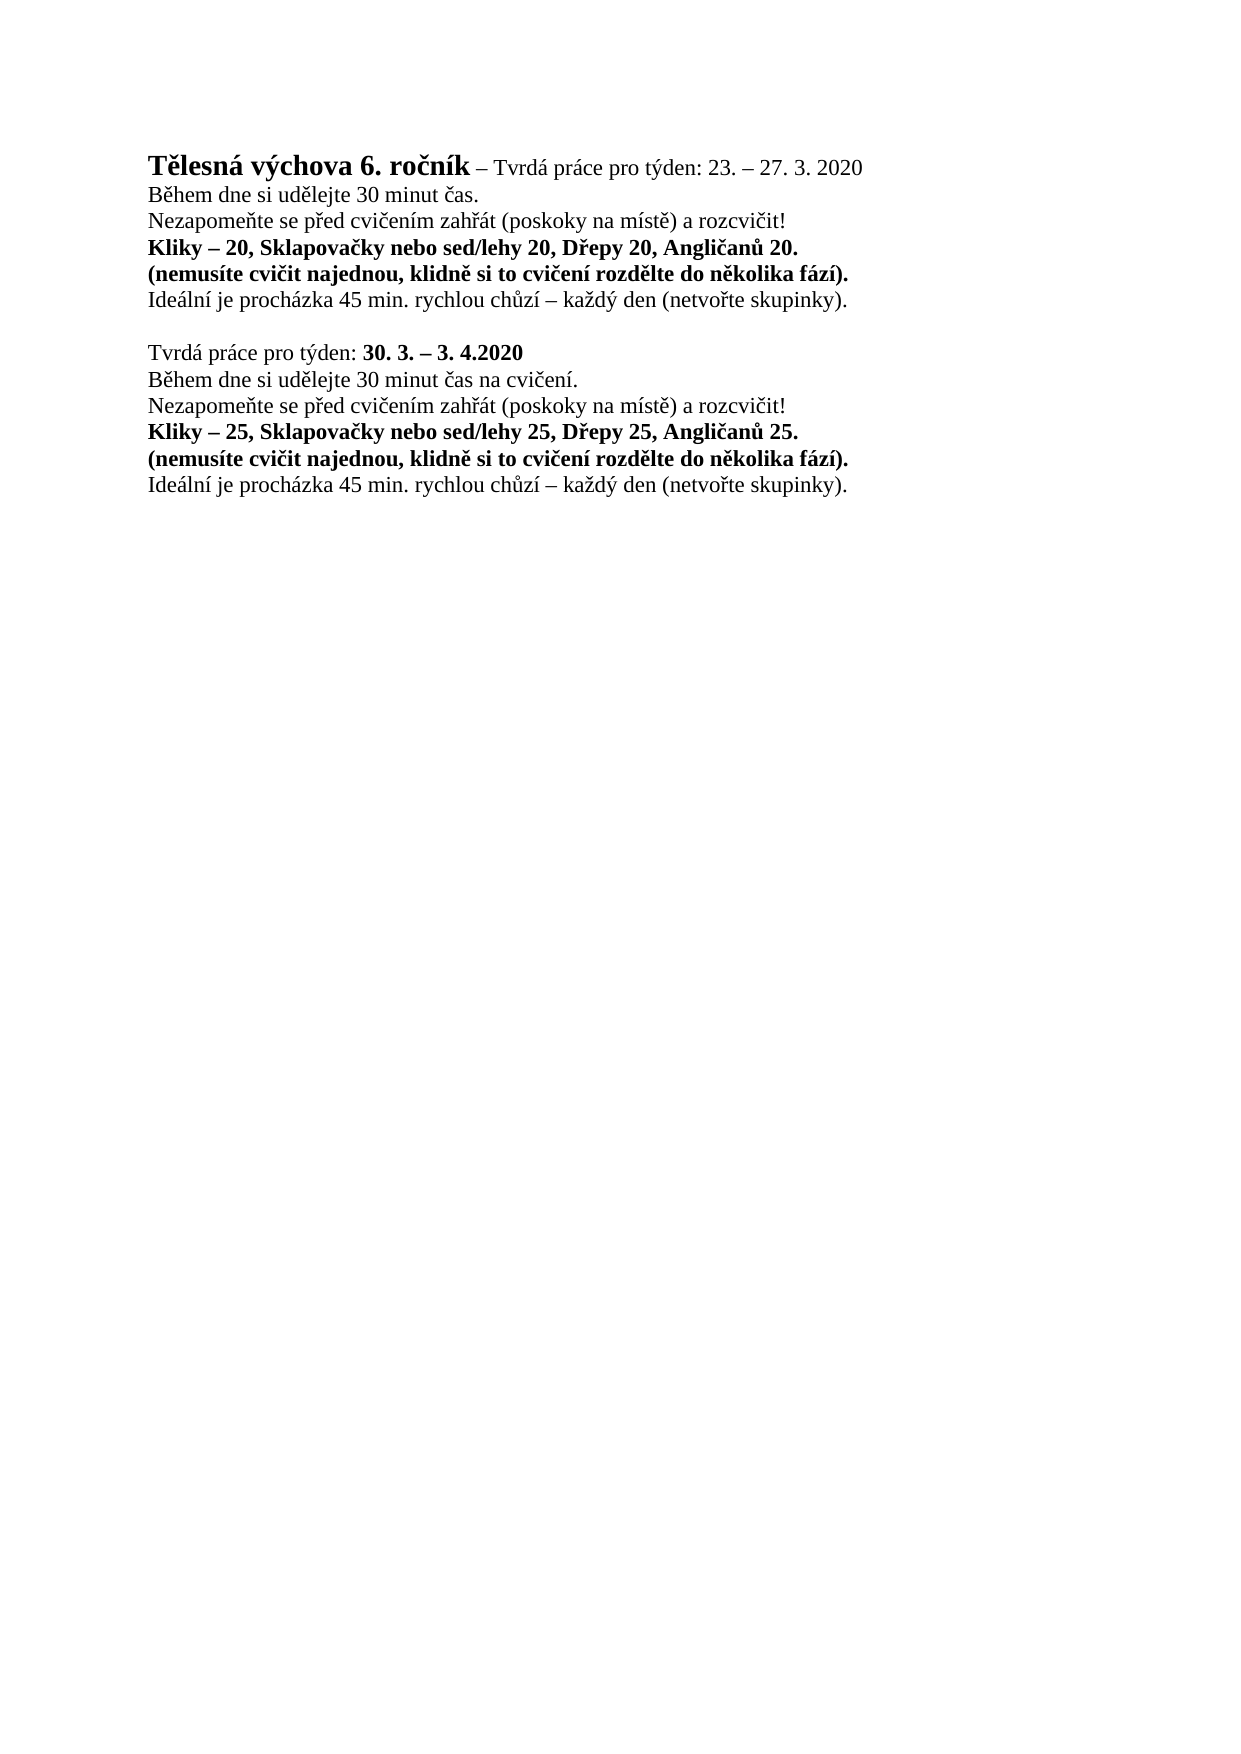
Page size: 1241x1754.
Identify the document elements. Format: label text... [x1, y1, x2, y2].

text Ideální je procházka 45 min. rychlou chůzí – každý den (netvořte skupinky). [148, 287, 1093, 313]
text Nezapomeňte se před cvičením zahřát (poskoky na místě) a rozcvičit! [148, 392, 1093, 418]
text Tělesná výchova 6. ročník – Tvrdá práce pro týden: 23. – 27. 3. 2020 [148, 148, 1093, 181]
text Kliky – 20, Sklapovačky nebo sed/lehy 20, Dřepy 20, Angličanů 20. [148, 234, 1093, 260]
text (nemusíte cvičit najednou, klidně si to cvičení rozdělte do několika fází). [148, 260, 1093, 287]
text Během dne si udělejte 30 minut čas na cvičení. [148, 366, 1093, 392]
text Tvrdá práce pro týden: 30. 3. – 3. 4.2020 [148, 339, 1093, 366]
text Kliky – 25, Sklapovačky nebo sed/lehy 25, Dřepy 25, Angličanů 25. [148, 418, 1093, 445]
text Ideální je procházka 45 min. rychlou chůzí – každý den (netvořte skupinky). [148, 471, 1093, 497]
text Nezapomeňte se před cvičením zahřát (poskoky na místě) a rozcvičit! [148, 207, 1093, 234]
text Během dne si udělejte 30 minut čas. [148, 181, 1093, 207]
text (nemusíte cvičit najednou, klidně si to cvičení rozdělte do několika fází). [148, 445, 1093, 471]
